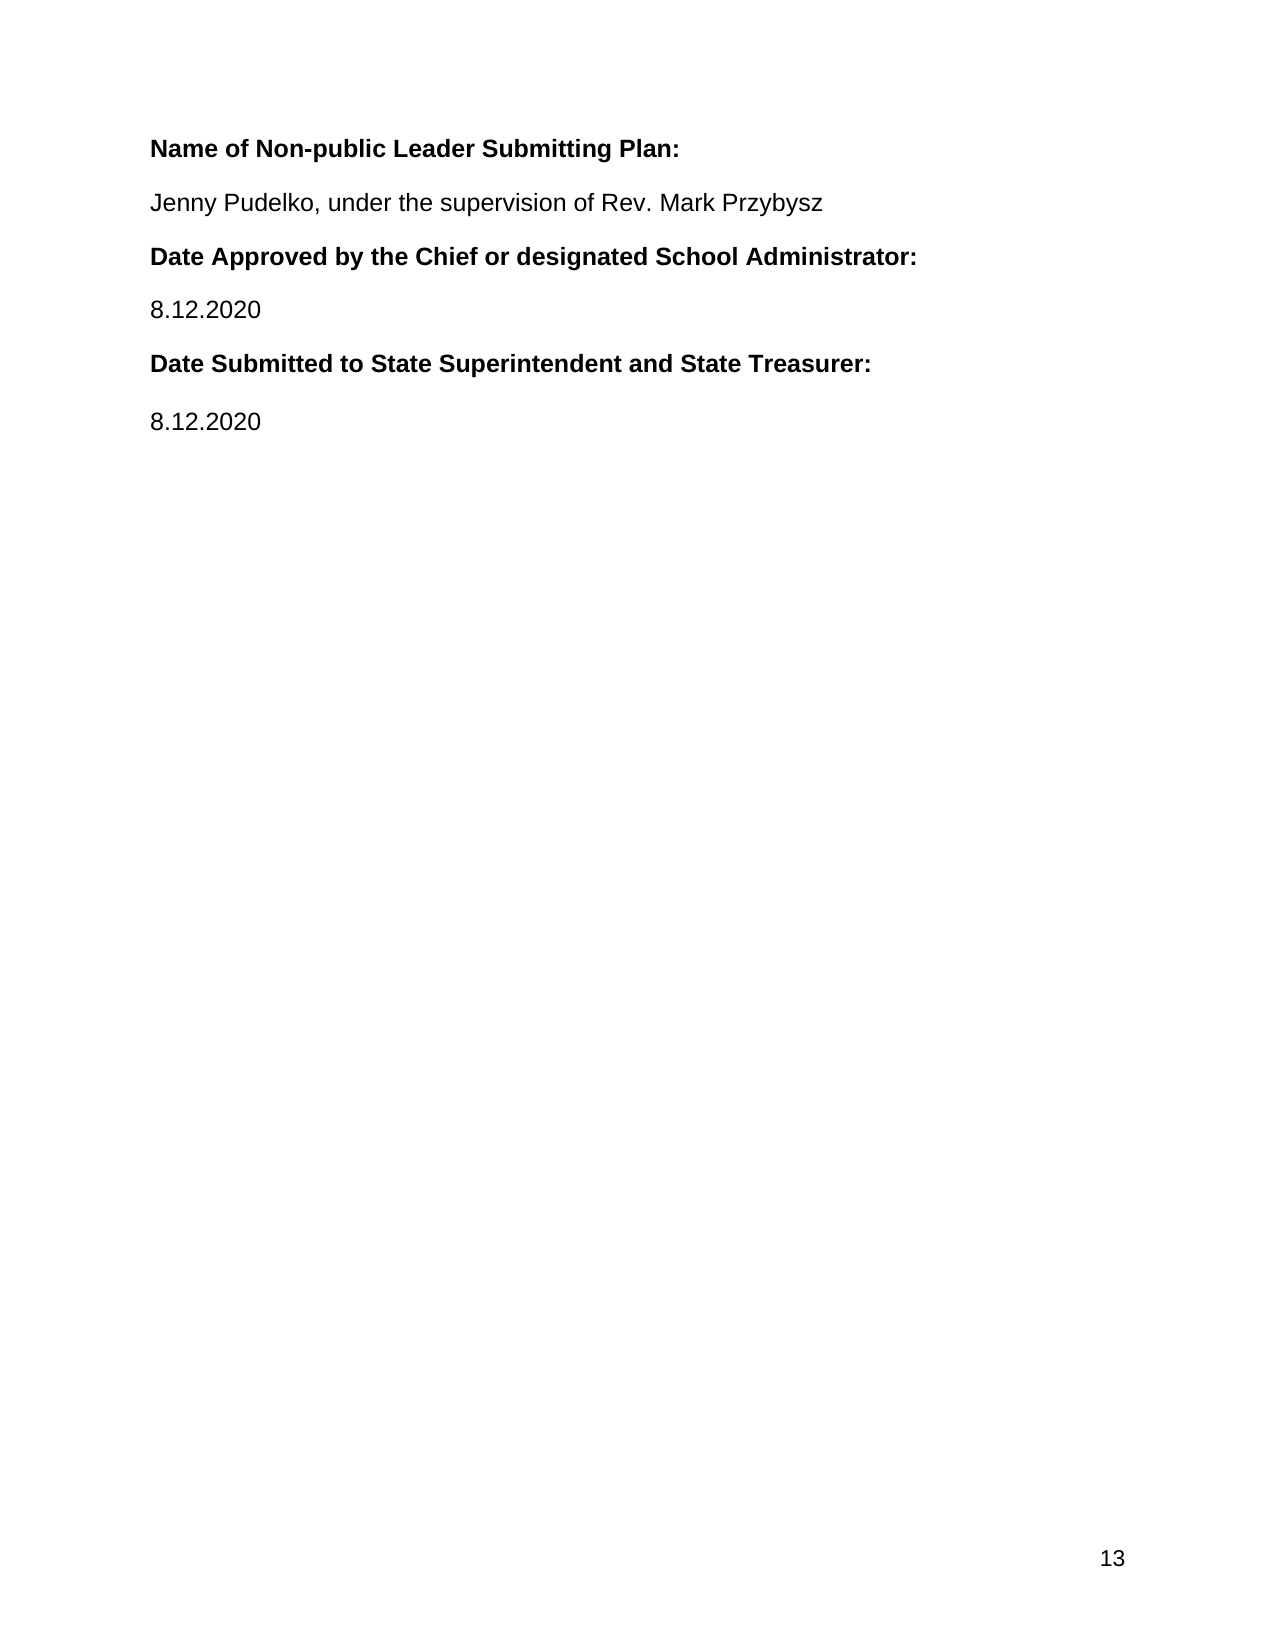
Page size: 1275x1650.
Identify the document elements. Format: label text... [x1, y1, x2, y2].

text 8.12.2020 [150, 406, 1125, 435]
text 8.12.2020 [150, 295, 1125, 324]
text Date Submitted to State Superintendent and State Treasurer: [150, 349, 1125, 378]
text Name of Non-public Leader Submitting Plan: [150, 134, 1125, 163]
text Date Approved by the Chief or designated School Administrator: [150, 241, 1125, 270]
text Jenny Pudelko, under the supervision of Rev. Mark Przybysz [150, 188, 1125, 216]
